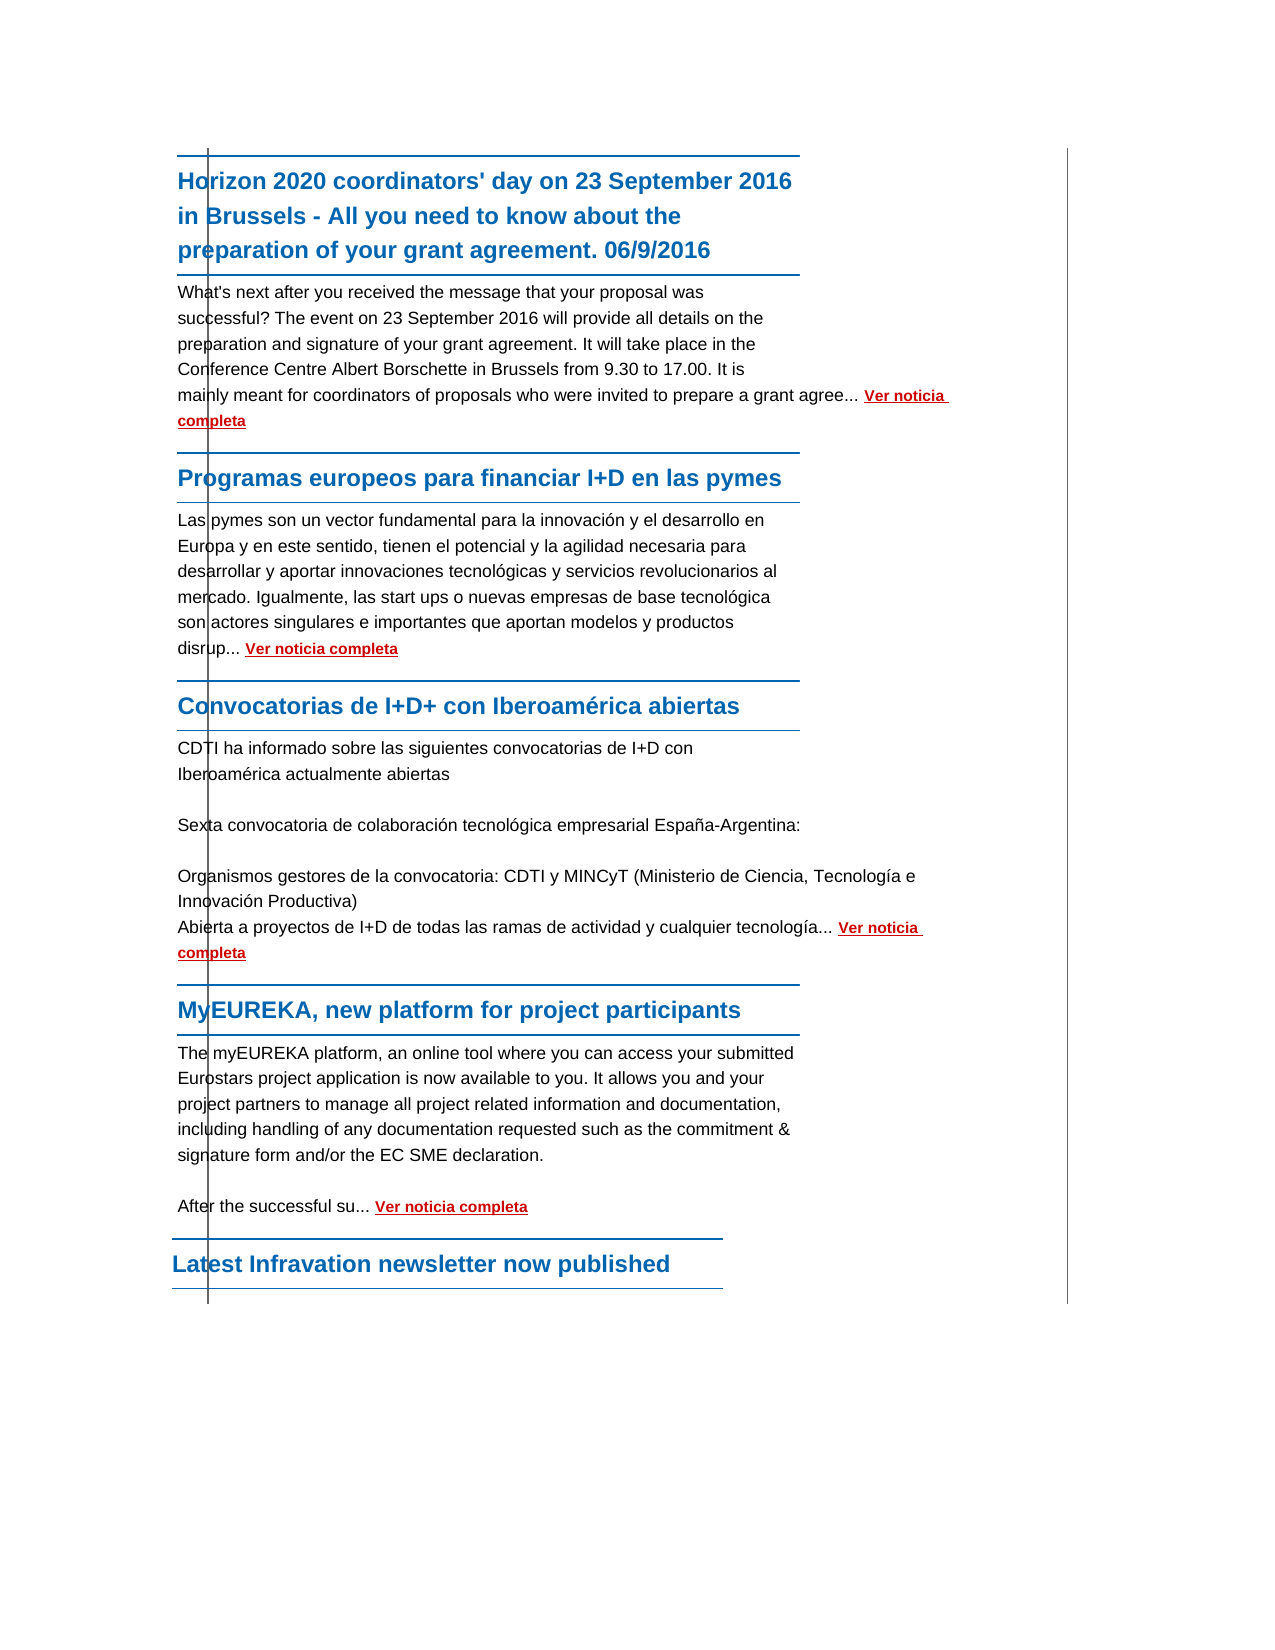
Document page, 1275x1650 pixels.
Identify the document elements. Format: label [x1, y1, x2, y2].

table_cell [209, 148, 1067, 1303]
